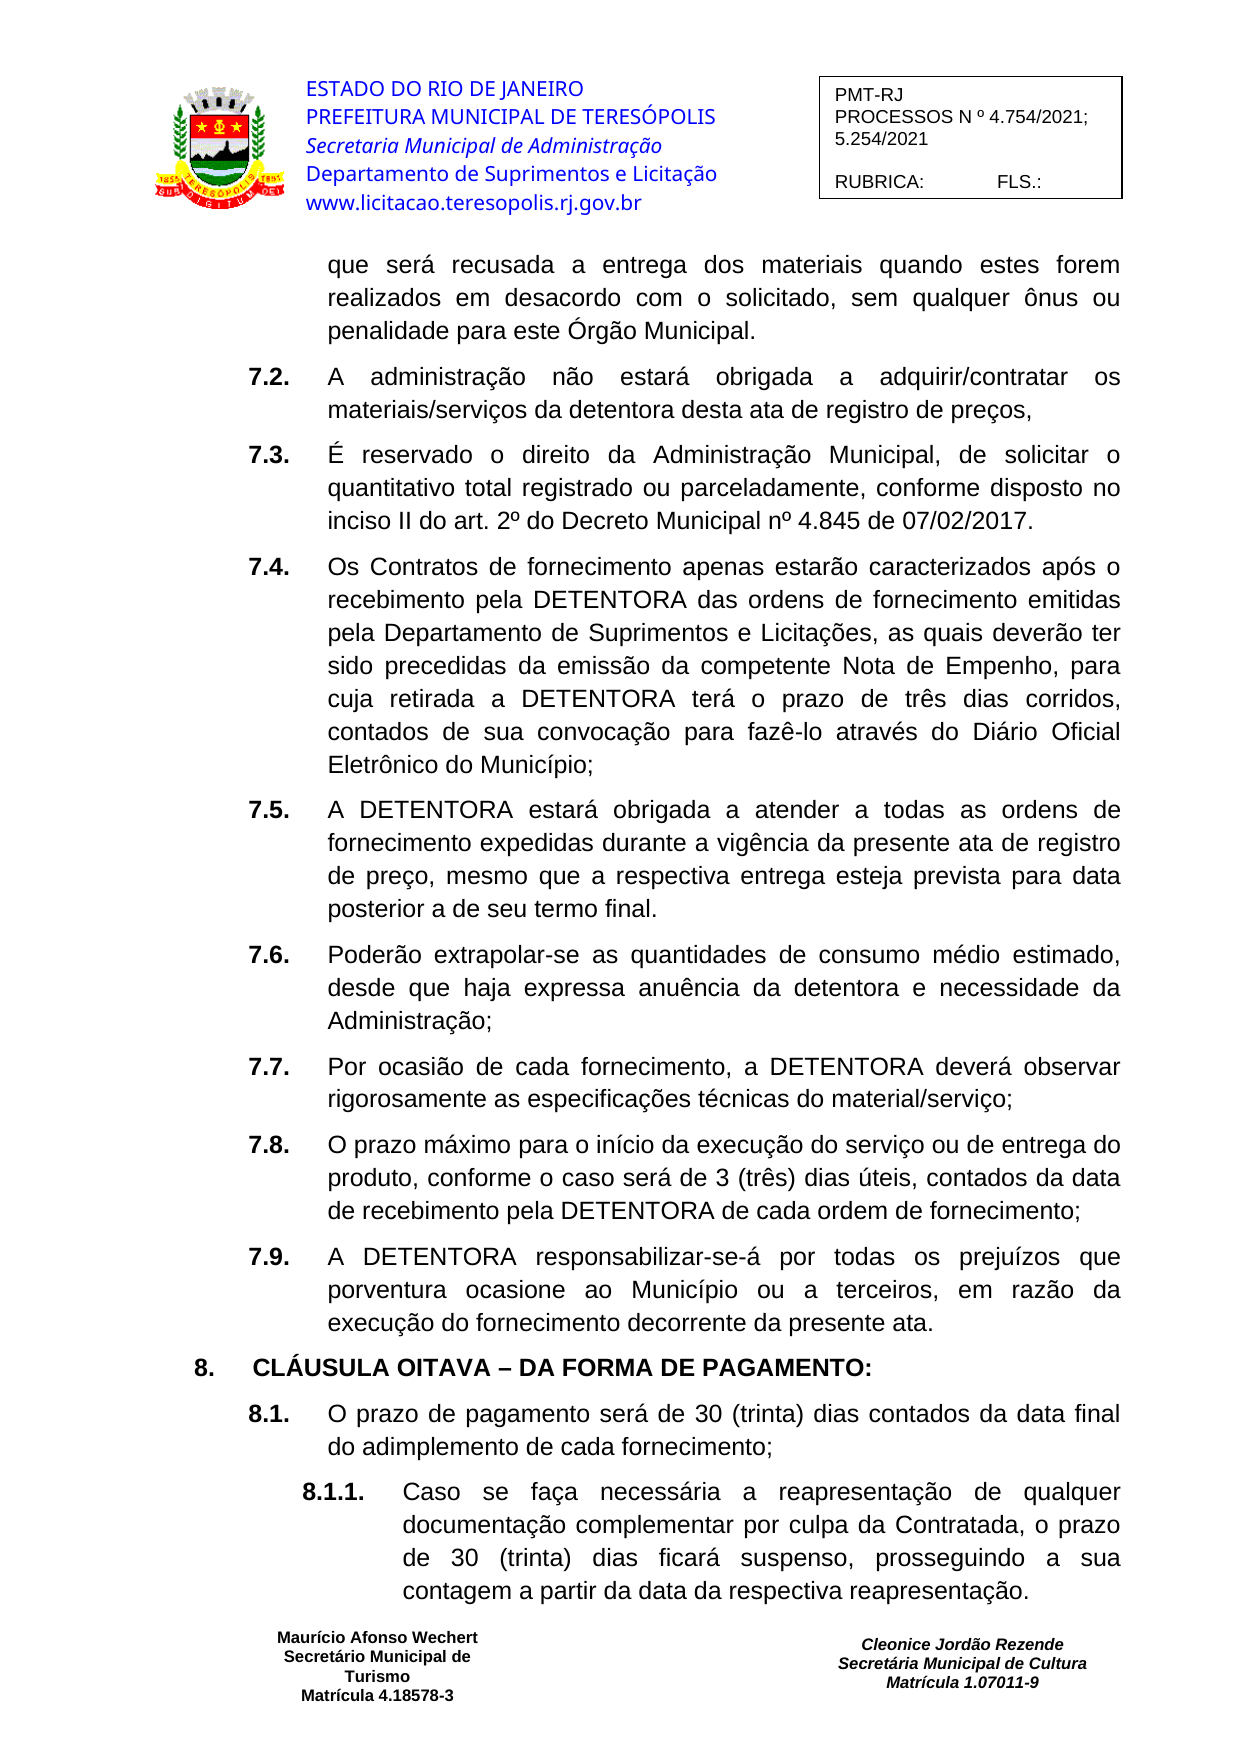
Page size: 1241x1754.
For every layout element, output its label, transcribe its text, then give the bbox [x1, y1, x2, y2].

list É reservado o direito da Administração Municipal, de solicitar o quantitativo total registrado ou parceladamente, conforme disposto no inciso II do art. 2º do Decreto Municipal nº 4.845 de 07/02/2017. [290, 440, 1122, 535]
list Caso se faça necessária a reapresentação de qualquer documentação complementar por culpa da Contratada, o prazo de 30 (trinta) dias ficará suspenso, prosseguindo a sua contagem a partir da data da respectiva reapresentação. [365, 1477, 1122, 1605]
list Por ocasião de cada fornecimento, a DETENTORA deverá observar rigorosamente as especificações técnicas do material/serviço; [290, 1051, 1122, 1113]
list A administração não estará obrigada a adquirir/contratar os materiais/serviços da detentora desta ata de registro de preços, [290, 362, 1122, 423]
list A DETENTORA responsabilizar-se-á por todas os prejuízos que porventura ocasione ao Município ou a terceiros, em razão da execução do fornecimento decorrente da presente ata. [290, 1242, 1122, 1336]
list O prazo de pagamento será de 30 (trinta) dias contados da data final do adimplemento de cada fornecimento; [290, 1399, 1122, 1460]
list O prazo máximo para o início da execução do serviço ou de entrega do produto, conforme o caso será de 3 (três) dias úteis, contados da data de recebimento pela DETENTORA de cada ordem de fornecimento; [290, 1130, 1122, 1225]
list Os Contratos de fornecimento apenas estarão caracterizados após o recebimento pela DETENTORA das ordens de fornecimento emitidas pela Departamento de Suprimentos e Licitações, as quais deverão ter sido precedidas da emissão da competente Nota de Empenho, para cuja retirada a DETENTORA terá o prazo de três dias corridos, contados de sua convocação para fazê-lo através do Diário Oficial Eletrônico do Município; [290, 552, 1122, 778]
picture [155, 87, 285, 209]
list CLÁUSULA OITAVA – DA FORMA DE PAGAMENTO: [215, 1353, 1122, 1382]
list A DETENTORA estará obrigada a atender a todas as ordens de fornecimento expedidas durante a vigência da presente ata de registro de preço, mesmo que a respectiva entrega esteja prevista para data posterior a de seu termo final. [290, 795, 1122, 923]
list Poderão extrapolar-se as quantidades de consumo médio estimado, desde que haja expressa anuência da detentora e necessidade da Administração; [290, 940, 1122, 1035]
